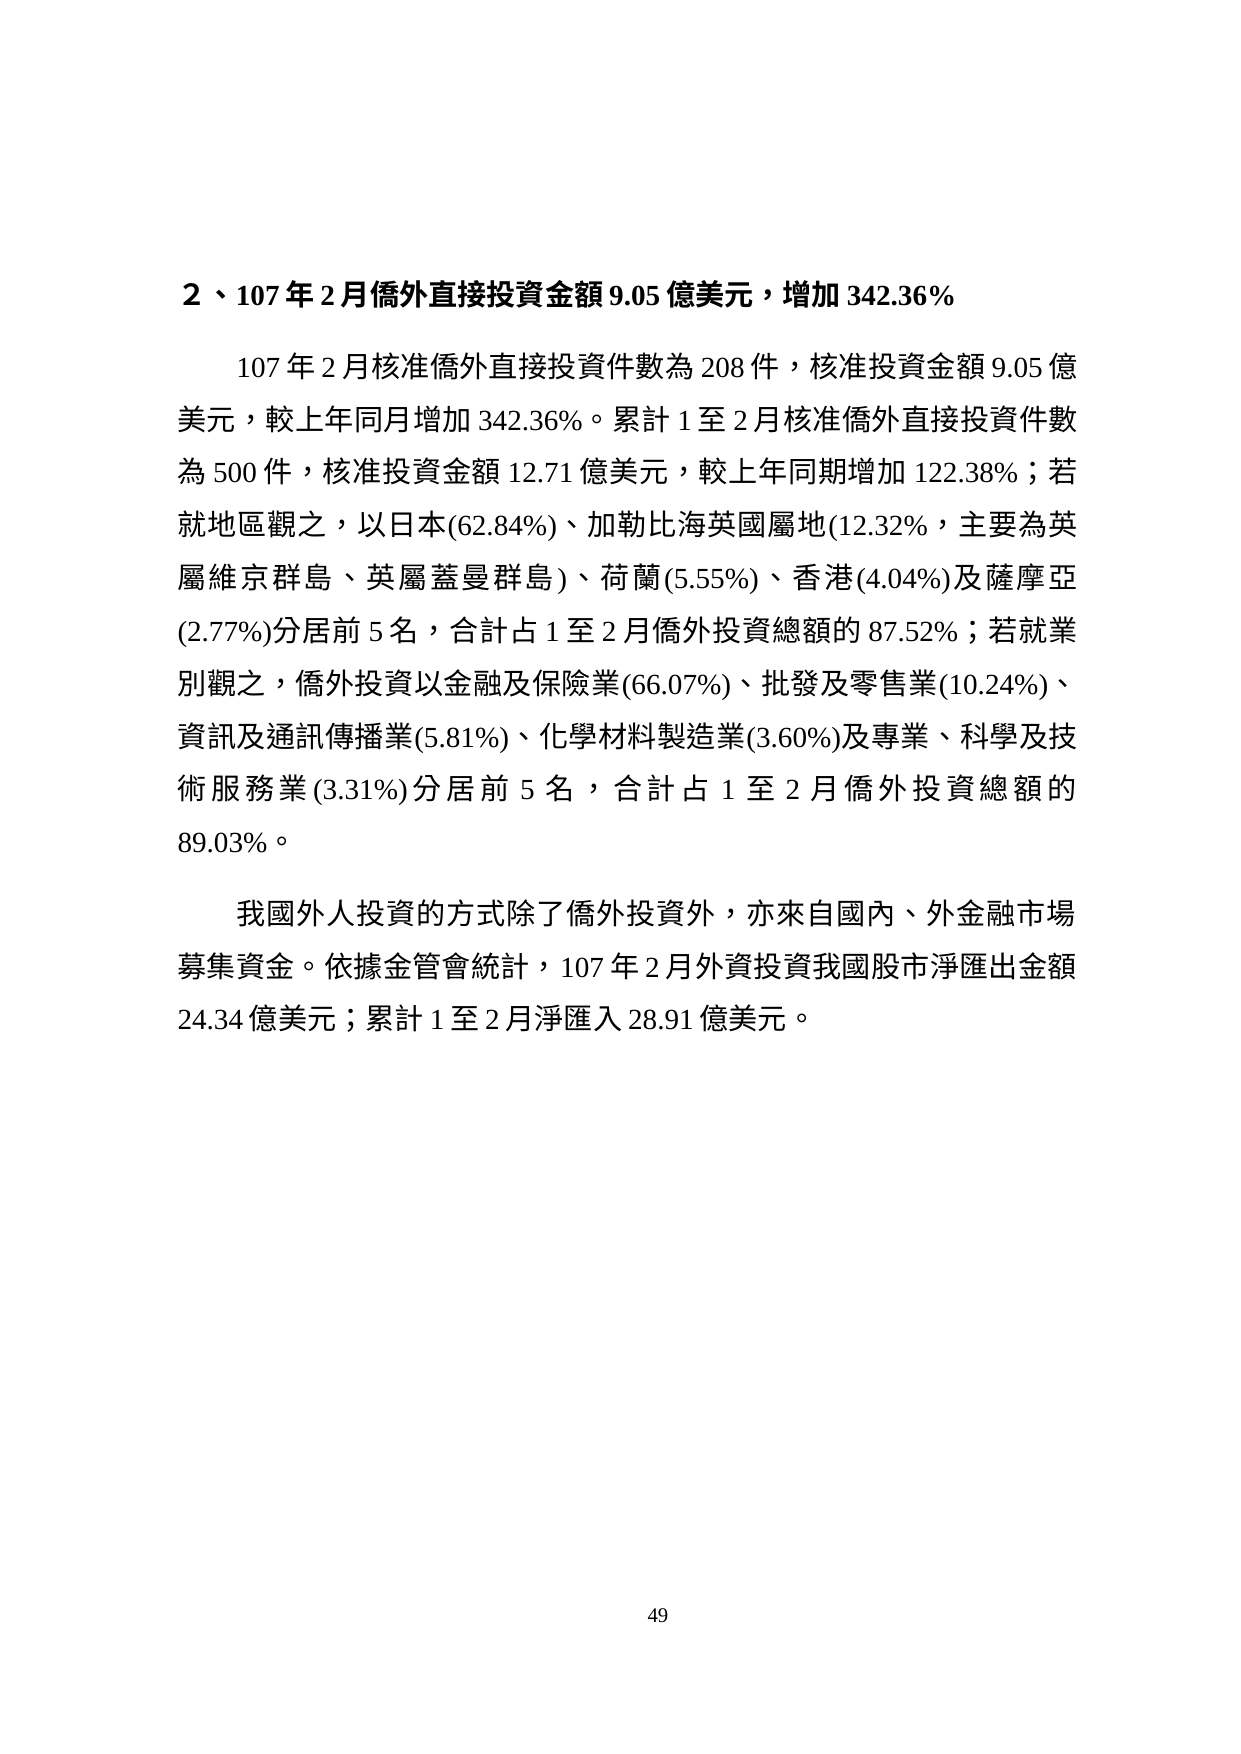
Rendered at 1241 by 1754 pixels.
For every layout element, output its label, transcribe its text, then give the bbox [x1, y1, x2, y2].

text 我國外人投資的方式除了僑外投資外，亦來自國內、外金融市場募集資金。依據金管會統計，107年2月外資投資我國股市淨匯出金額24.34億美元；累計1至2月淨匯入28.91億美元。 [177, 890, 1078, 1038]
text 107年2月核准僑外直接投資件數為208件，核准投資金額9.05億美元，較上年同月增加342.36%。累計1至2月核准僑外直接投資件數為500件，核准投資金額12.71億美元，較上年同期增加122.38%；若就地區觀之，以日本(62.84%)、加勒比海英國屬地(12.32%，主要為英屬維京群島、英屬蓋曼群島)、荷蘭(5.55%)、香港(4.04%)及薩摩亞(2.77%)分居前5名，合計占1至2月僑外投資總額的87.52%；若就業別觀之，僑外投資以金融及保險業(66.07%)、批發及零售業(10.24%)、資訊及通訊傳播業(5.81%)、化學材料製造業(3.60%)及專業、科學及技術服務業(3.31%)分居前5名，合計占1至2月僑外投資總額的89.03%。 [177, 343, 1078, 861]
text ２、107年2月僑外直接投資金額9.05億美元，增加342.36% [177, 272, 1097, 314]
